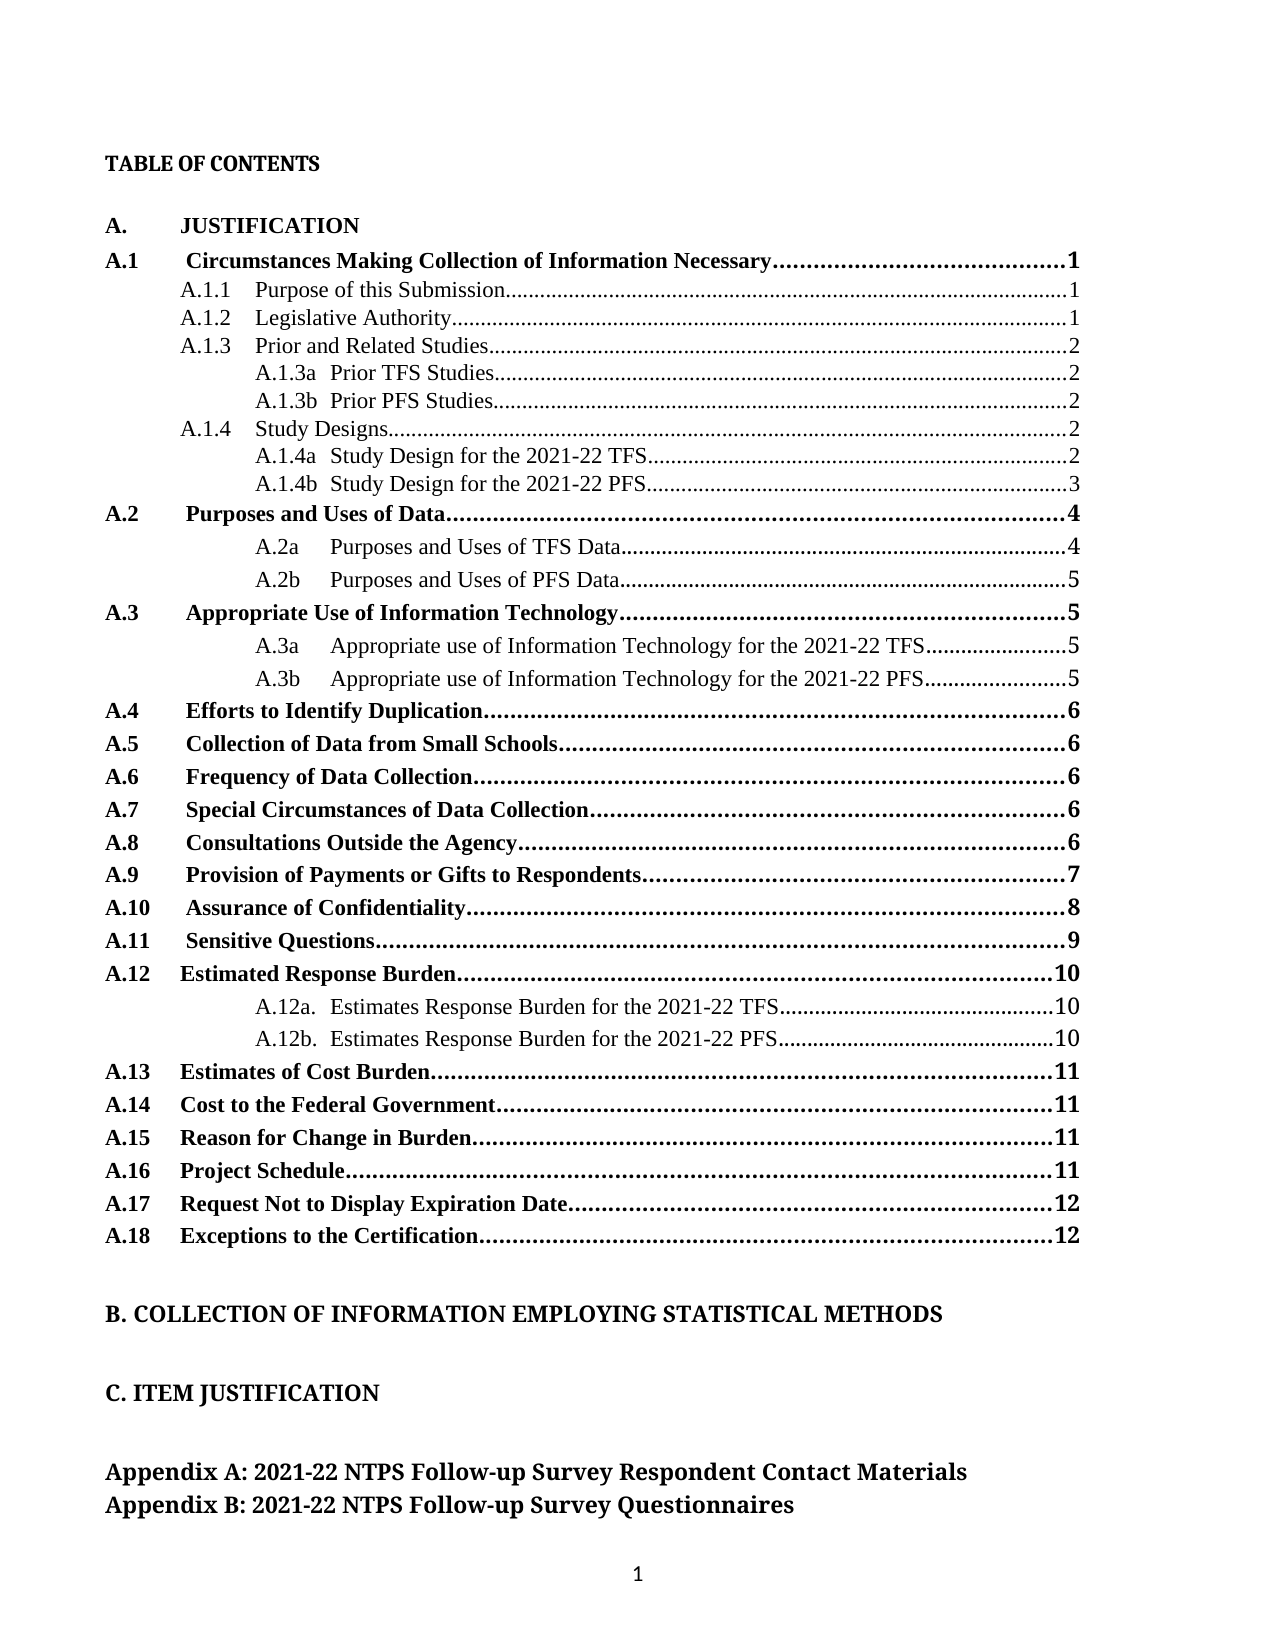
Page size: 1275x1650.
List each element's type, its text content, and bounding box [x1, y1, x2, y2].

text B. COLLECTION OF INFORMATION EMPLOYING STATISTICAL METHODS [105, 1298, 1095, 1329]
text Appendix B: 2021-22 NTPS Follow-up Survey Questionnaires [105, 1489, 1095, 1520]
text C. ITEM JUSTIFICATION [105, 1377, 1095, 1408]
text Appendix A: 2021-22 NTPS Follow-up Survey Respondent Contact Materials [105, 1456, 1095, 1487]
subtitle TABLE OF CONTENTS [105, 151, 1170, 177]
